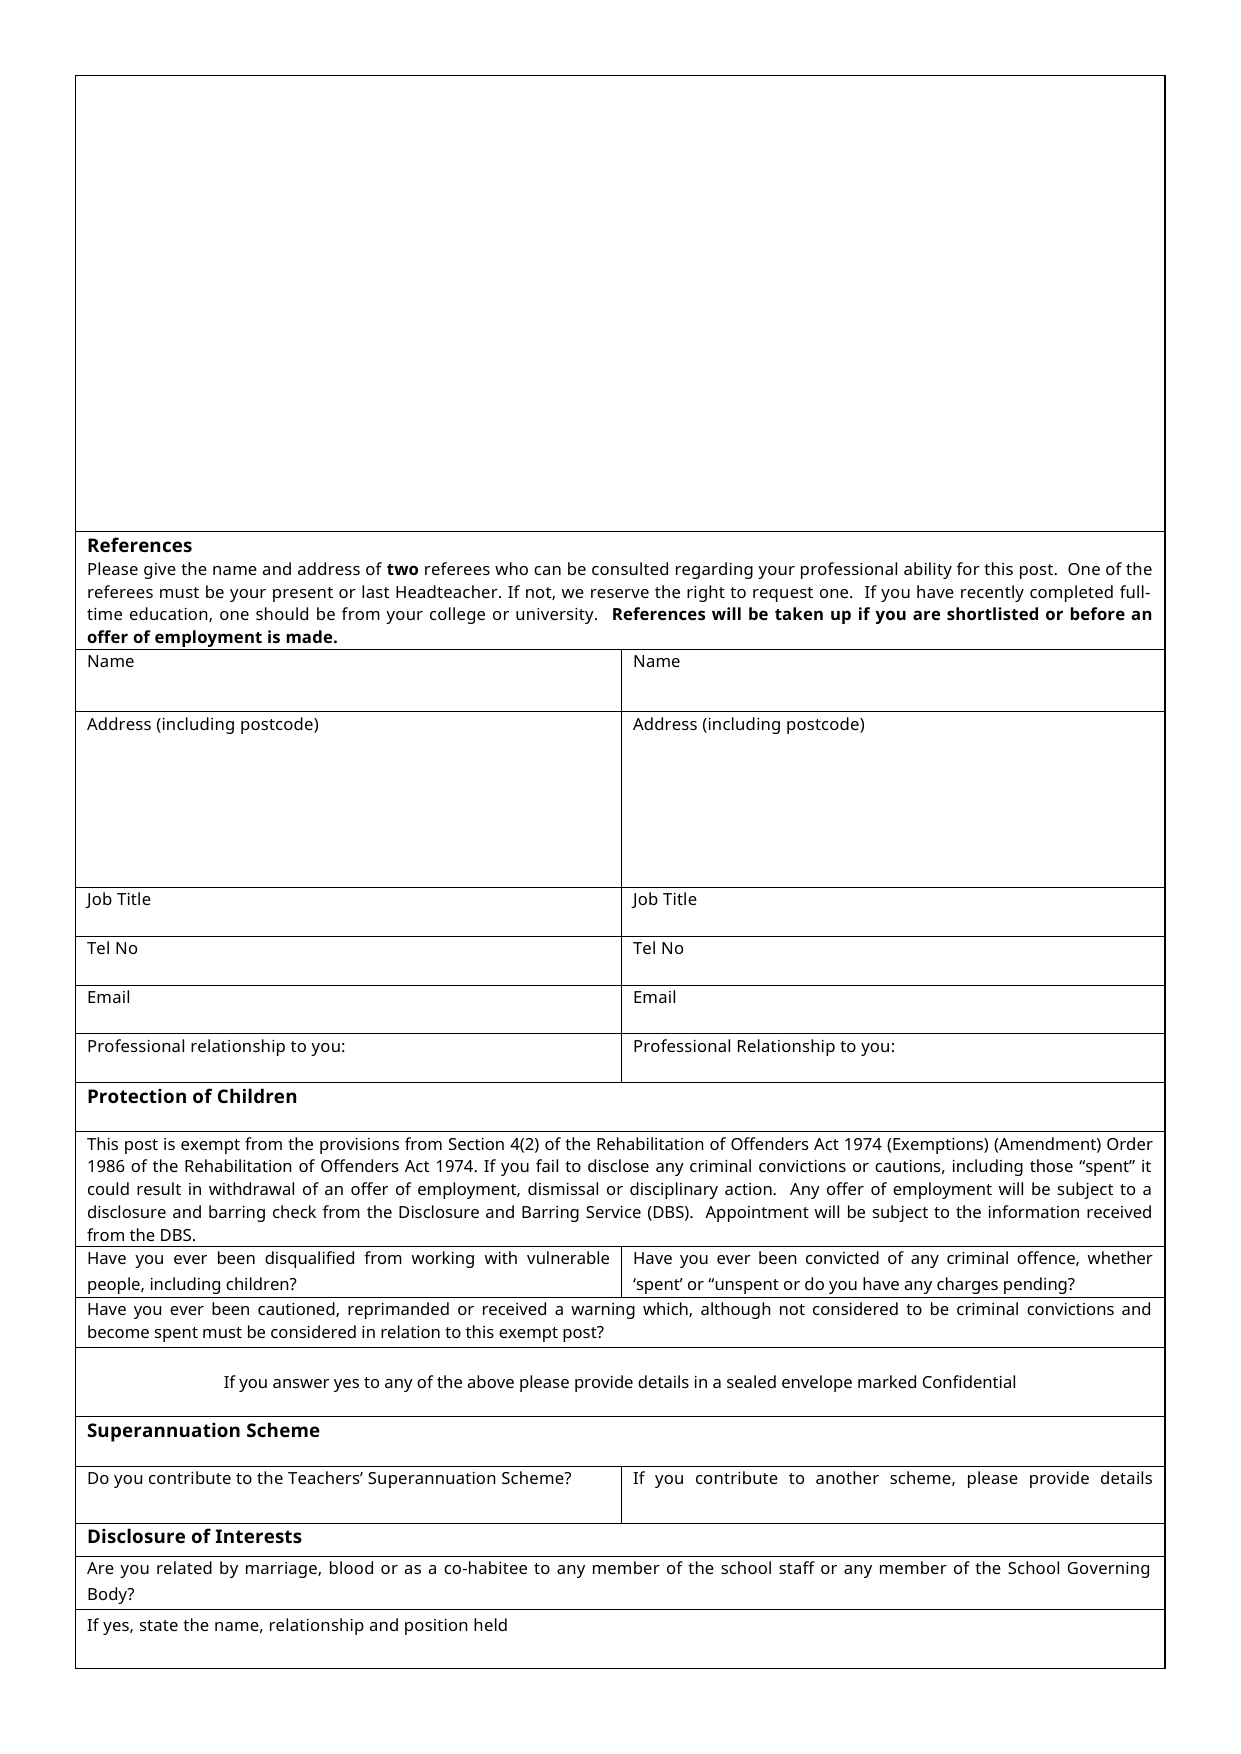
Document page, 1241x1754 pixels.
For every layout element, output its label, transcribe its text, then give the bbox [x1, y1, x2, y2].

table_cell Have you ever been convicted of any criminal offence, whether ‘spent’ or “unspent or do you have any charges pending? [622, 1247, 1164, 1297]
table_cell Job Title [622, 888, 1164, 936]
table_cell Tel No [76, 937, 621, 984]
table_cell Are you related by marriage, blood or as a co-habitee to any member of the school staff or any member of the School Governing Body? [76, 1557, 1164, 1609]
table_cell Email [76, 986, 621, 1033]
table_cell Have you ever been disqualified from working with vulnerable people, including children? [76, 1247, 621, 1297]
table_cell If you answer yes to any of the above please provide details in a sealed envelope marked Confidential [76, 1348, 1164, 1416]
table_cell Job Title [76, 888, 621, 936]
table_cell Address (including postcode) [622, 712, 1164, 887]
table_cell Tel No [622, 937, 1164, 984]
table_cell Name [622, 650, 1164, 711]
table_cell Protection of Children [76, 1083, 1164, 1131]
table_cell Professional relationship to you: [76, 1034, 621, 1082]
table_cell If you contribute to another scheme, please provide details [622, 1467, 1164, 1523]
table_cell Do you contribute to the Teachers’ Superannuation Scheme? [76, 1467, 621, 1523]
table_cell Name [76, 650, 621, 711]
table_cell Professional Relationship to you: [622, 1034, 1164, 1082]
table_cell If yes, state the name, relationship and position held [76, 1610, 1164, 1668]
table_cell Have you ever been cautioned, reprimanded or received a warning which, although not considered to be criminal convictions and become spent must be considered in relation to this exempt post? [76, 1298, 1164, 1347]
table_cell Superannuation Scheme [76, 1417, 1164, 1466]
table_cell Disclosure of Interests [76, 1524, 1164, 1556]
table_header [76, 76, 1164, 531]
table_cell Email [622, 986, 1164, 1033]
table_cell References Please give the name and address of two referees who can be consulted regarding your professional ability for this post. One of the referees must be your present or last Headteacher. If not, we reserve the right to request one. If you have recently completed full-time education, one should be from your college or university. References will be taken up if you are shortlisted or before an offer of employment is made. [76, 532, 1164, 648]
table_cell Address (including postcode) [76, 712, 621, 887]
table_cell This post is exempt from the provisions from Section 4(2) of the Rehabilitation of Offenders Act 1974 (Exemptions) (Amendment) Order 1986 of the Rehabilitation of Offenders Act 1974. If you fail to disclose any criminal convictions or cautions, including those “spent” it could result in withdrawal of an offer of employment, dismissal or disciplinary action. Any offer of employment will be subject to a disclosure and barring check from the Disclosure and Barring Service (DBS). Appointment will be subject to the information received from the DBS. [76, 1132, 1164, 1246]
